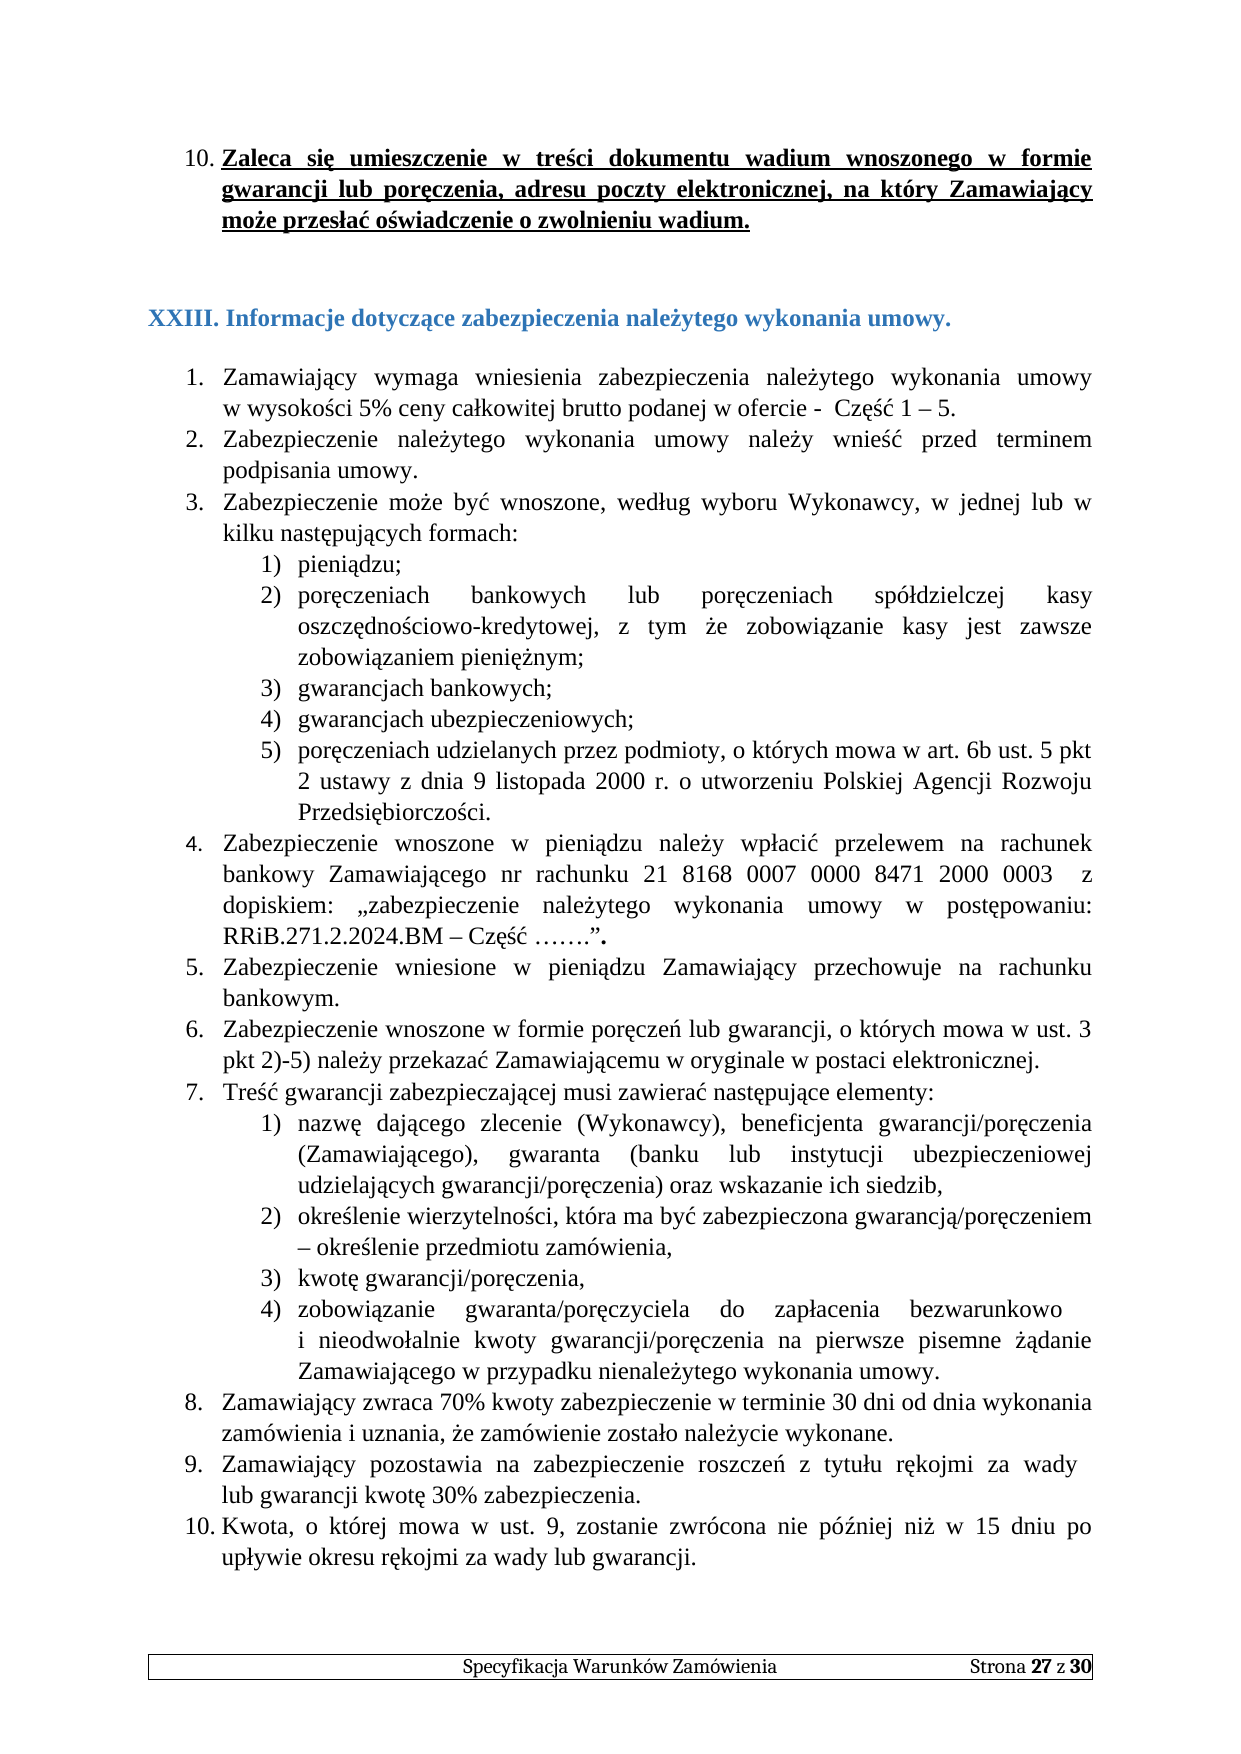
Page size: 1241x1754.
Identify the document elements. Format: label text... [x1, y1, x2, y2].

list Zabezpieczenie należytego wykonania umowy należy wnieść przed terminem podpisania umowy. [185, 424, 1093, 484]
list Zamawiający wymaga wniesienia zabezpieczenia należytego wykonania umowy w wysokości 5% ceny całkowitej brutto podanej w ofercie - Część 1 – 5. [185, 362, 1093, 422]
list zobowiązanie gwaranta/poręczyciela do zapłacenia bezwarunkowo i nieodwołalnie kwoty gwarancji/poręczenia na pierwsze pisemne żądanie Zamawiającego w przypadku nienależytego wykonania umowy. [260, 1294, 1093, 1385]
list poręczeniach bankowych lub poręczeniach spółdzielczej kasy oszczędnościowo-kredytowej, z tym że zobowiązanie kasy jest zawsze zobowiązaniem pieniężnym; [260, 580, 1093, 671]
list określenie wierzytelności, która ma być zabezpieczona gwarancją/poręczeniem – określenie przedmiotu zamówienia, [260, 1201, 1093, 1261]
list Zabezpieczenie wniesione w pieniądzu Zamawiający przechowuje na rachunku bankowym. [185, 952, 1093, 1012]
list kwotę gwarancji/poręczenia, [260, 1263, 1093, 1292]
list Treść gwarancji zabezpieczającej musi zawierać następujące elementy: [185, 1077, 1093, 1105]
list Zabezpieczenie może być wnoszone, według wyboru Wykonawcy, w jednej lub w kilku następujących formach: [185, 487, 1093, 546]
list Zamawiający pozostawia na zabezpieczenie roszczeń z tytułu rękojmi za wady lub gwarancji kwotę 30% zabezpieczenia. [184, 1449, 1093, 1509]
list pieniądzu; [260, 549, 1093, 577]
list Zabezpieczenie wnoszone w pieniądzu należy wpłacić przelewem na rachunek bankowy Zamawiającego nr rachunku 21 8168 0007 0000 8471 2000 0003 z dopiskiem: „zabezpieczenie należytego wykonania umowy w postępowaniu: RRiB.271.2.2024.BM – Część …….”. [185, 828, 1093, 950]
list poręczeniach udzielanych przez podmioty, o których mowa w art. 6b ust. 5 pkt 2 ustawy z dnia 9 listopada 2000 r. o utworzeniu Polskiej Agencji Rozwoju Przedsiębiorczości. [260, 735, 1093, 826]
list gwarancjach ubezpieczeniowych; [260, 704, 1093, 733]
subtitle XXIII. Informacje dotyczące zabezpieczenia należytego wykonania umowy. [148, 303, 1093, 331]
list Zamawiający zwraca 70% kwoty zabezpieczenie w terminie 30 dni od dnia wykonania zamówienia i uznania, że zamówienie zostało należycie wykonane. [184, 1387, 1093, 1447]
list Kwota, o której mowa w ust. 9, zostanie zwrócona nie później niż w 15 dniu po upływie okresu rękojmi za wady lub gwarancji. [184, 1511, 1093, 1571]
list Zaleca się umieszczenie w treści dokumentu wadium wnoszonego w formie gwarancji lub poręczenia, adresu poczty elektronicznej, na który Zamawiający może przesłać oświadczenie o zwolnieniu wadium. [184, 143, 1093, 234]
list Zabezpieczenie wnoszone w formie poręczeń lub gwarancji, o których mowa w ust. 3 pkt 2)-5) należy przekazać Zamawiającemu w oryginale w postaci elektronicznej. [185, 1014, 1093, 1074]
list gwarancjach bankowych; [260, 673, 1093, 702]
list nazwę dającego zlecenie (Wykonawcy), beneficjenta gwarancji/poręczenia (Zamawiającego), gwaranta (banku lub instytucji ubezpieczeniowej udzielających gwarancji/poręczenia) oraz wskazanie ich siedzib, [260, 1108, 1093, 1198]
